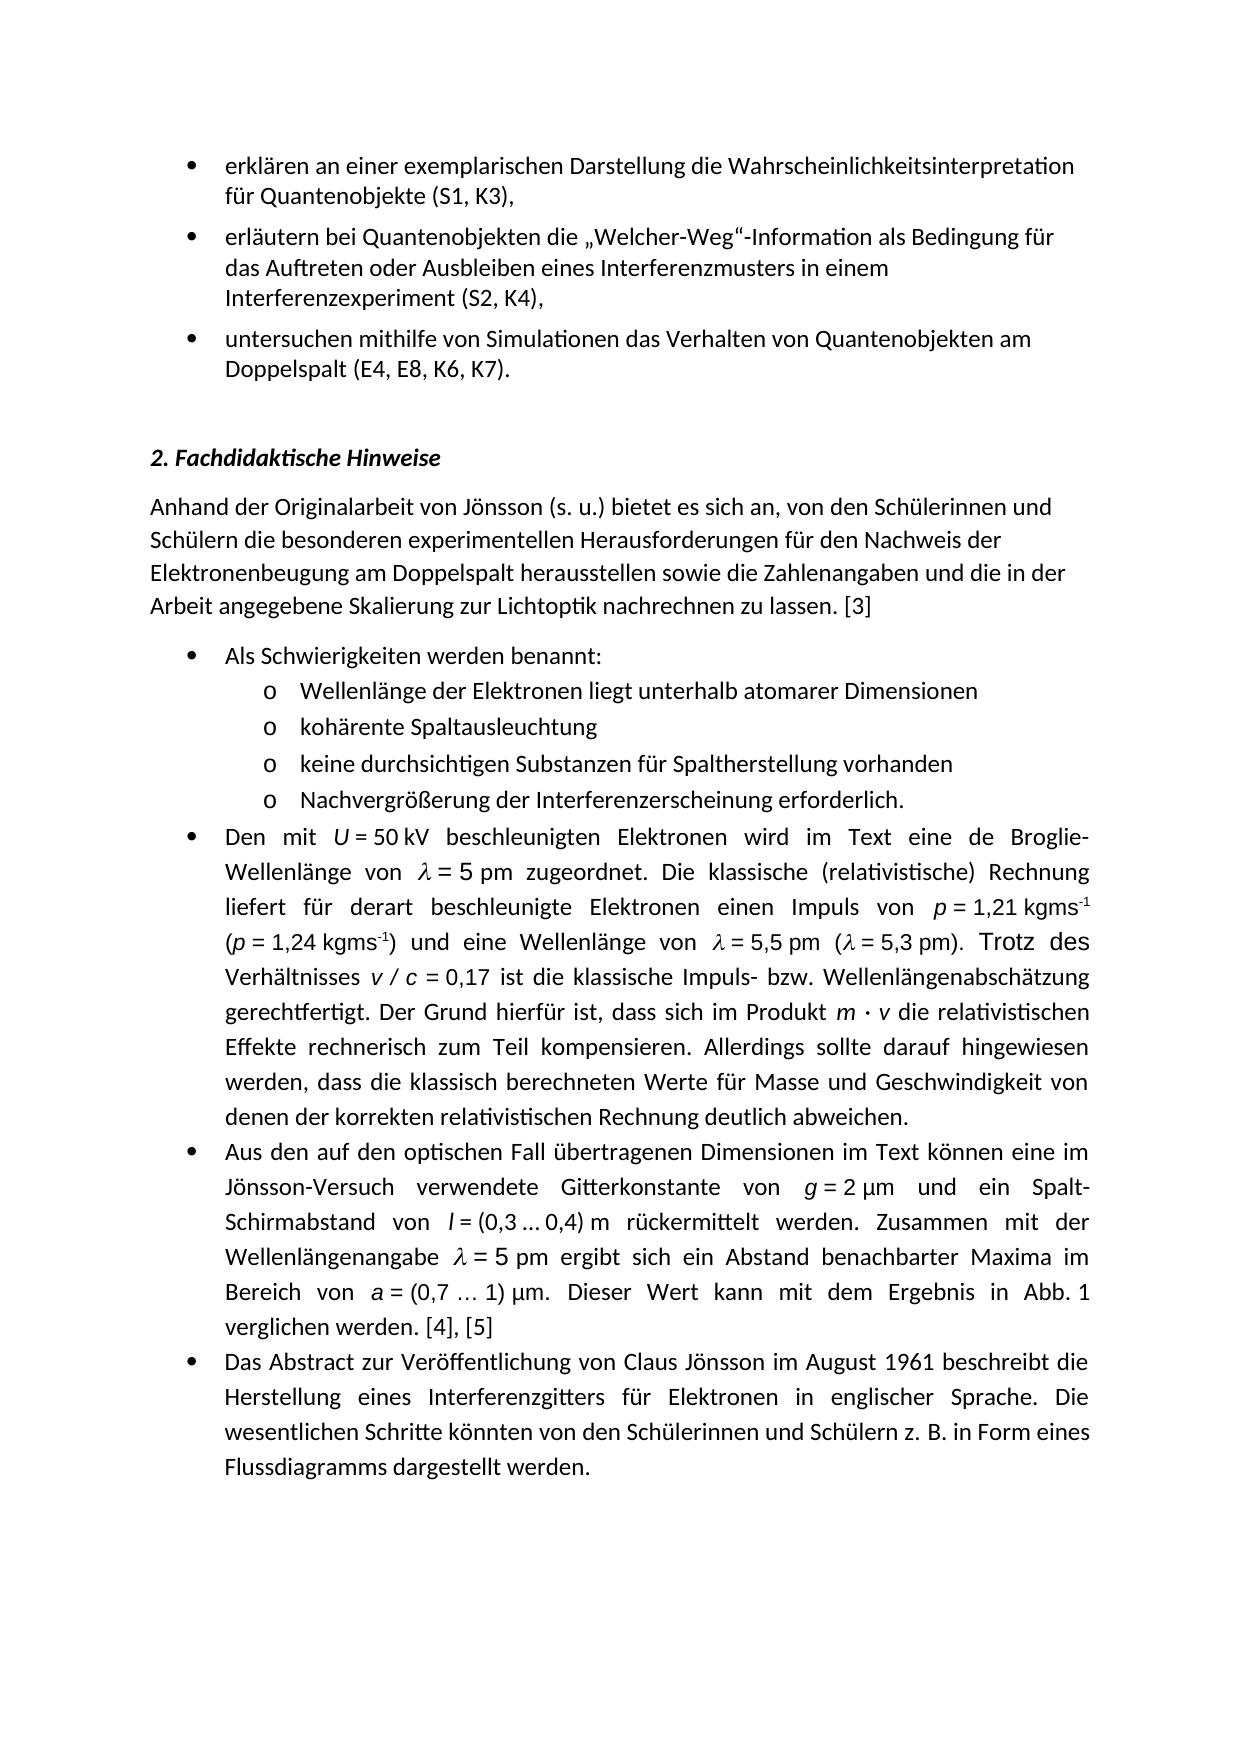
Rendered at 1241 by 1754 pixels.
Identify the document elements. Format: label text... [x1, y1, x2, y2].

text 2. Fachdidaktische Hinweise [150, 442, 1090, 472]
list Als Schwierigkeiten werden benannt: [187, 640, 1090, 670]
list erklären an einer exemplarischen Darstellung die Wahrscheinlichkeitsinterpretation für Quantenobjekte (S1, K3), [187, 150, 1090, 211]
list erläutern bei Quantenobjekten die „Welcher-Weg“-Information als Bedingung für das Auftreten oder Ausbleiben eines Interferenzmusters in einem Interferenzexperiment (S2, K4), [187, 221, 1090, 313]
list Nachvergrößerung der Interferenzerscheinung erforderlich. [262, 784, 1090, 816]
list Aus den auf den optischen Fall übertragenen Dimensionen im Text können eine im Jönsson-Versuch verwendete Gitterkonstante von g = 2 µm und ein Spalt-Schirmabstand von l = (0,3 … 0,4) m rückermittelt werden. Zusammen mit der Wellenlängenangabe = 5 pm ergibt sich ein Abstand benachbarter Maxima im Bereich von a = (0,7 … 1) µm. Dieser Wert kann mit dem Ergebnis in Abb. 1 verglichen werden. [4], [5] [187, 1136, 1090, 1341]
list kohärente Spaltausleuchtung [262, 711, 1090, 743]
list Das Abstract zur Veröffentlichung von Claus Jönsson im August 1961 beschreibt die Herstellung eines Interferenzgitters für Elektronen in englischer Sprache. Die wesentlichen Schritte könnten von den Schülerinnen und Schülern z. B. in Form eines Flussdiagramms dargestellt werden. [187, 1346, 1090, 1481]
list untersuchen mithilfe von Simulationen das Verhalten von Quantenobjekten am Doppelspalt (E4, E8, K6, K7). [187, 323, 1090, 384]
text Anhand der Originalarbeit von Jönsson (s. u.) bietet es sich an, von den Schülerinnen und Schülern die besonderen experimentellen Herausforderungen für den Nachweis der Elektronenbeugung am Doppelspalt herausstellen sowie die Zahlenangaben und die in der Arbeit angegebene Skalierung zur Lichtoptik nachrechnen zu lassen. [3] [150, 492, 1090, 621]
list Den mit U = 50 kV beschleunigten Elektronen wird im Text eine de Broglie-Wellenlänge von = 5 pm zugeordnet. Die klassische (relativistische) Rechnung liefert für derart beschleunigte Elektronen einen Impuls von p = 1,21 kgms-1 (p = 1,24 kgms-1) und eine Wellenlänge von = 5,5 pm ( = 5,3 pm). Trotz des Verhältnisses v / c = 0,17 ist die klassische Impuls- bzw. Wellenlängenabschätzung gerechtfertigt. Der Grund hierfür ist, dass sich im Produkt m · v die relativistischen Effekte rechnerisch zum Teil kompensieren. Allerdings sollte darauf hingewiesen werden, dass die klassisch berechneten Werte für Masse und Geschwindigkeit von denen der korrekten relativistischen Rechnung deutlich abweichen. [187, 821, 1090, 1131]
list Wellenlänge der Elektronen liegt unterhalb atomarer Dimensionen [262, 675, 1090, 707]
list keine durchsichtigen Substanzen für Spaltherstellung vorhanden [262, 748, 1090, 779]
